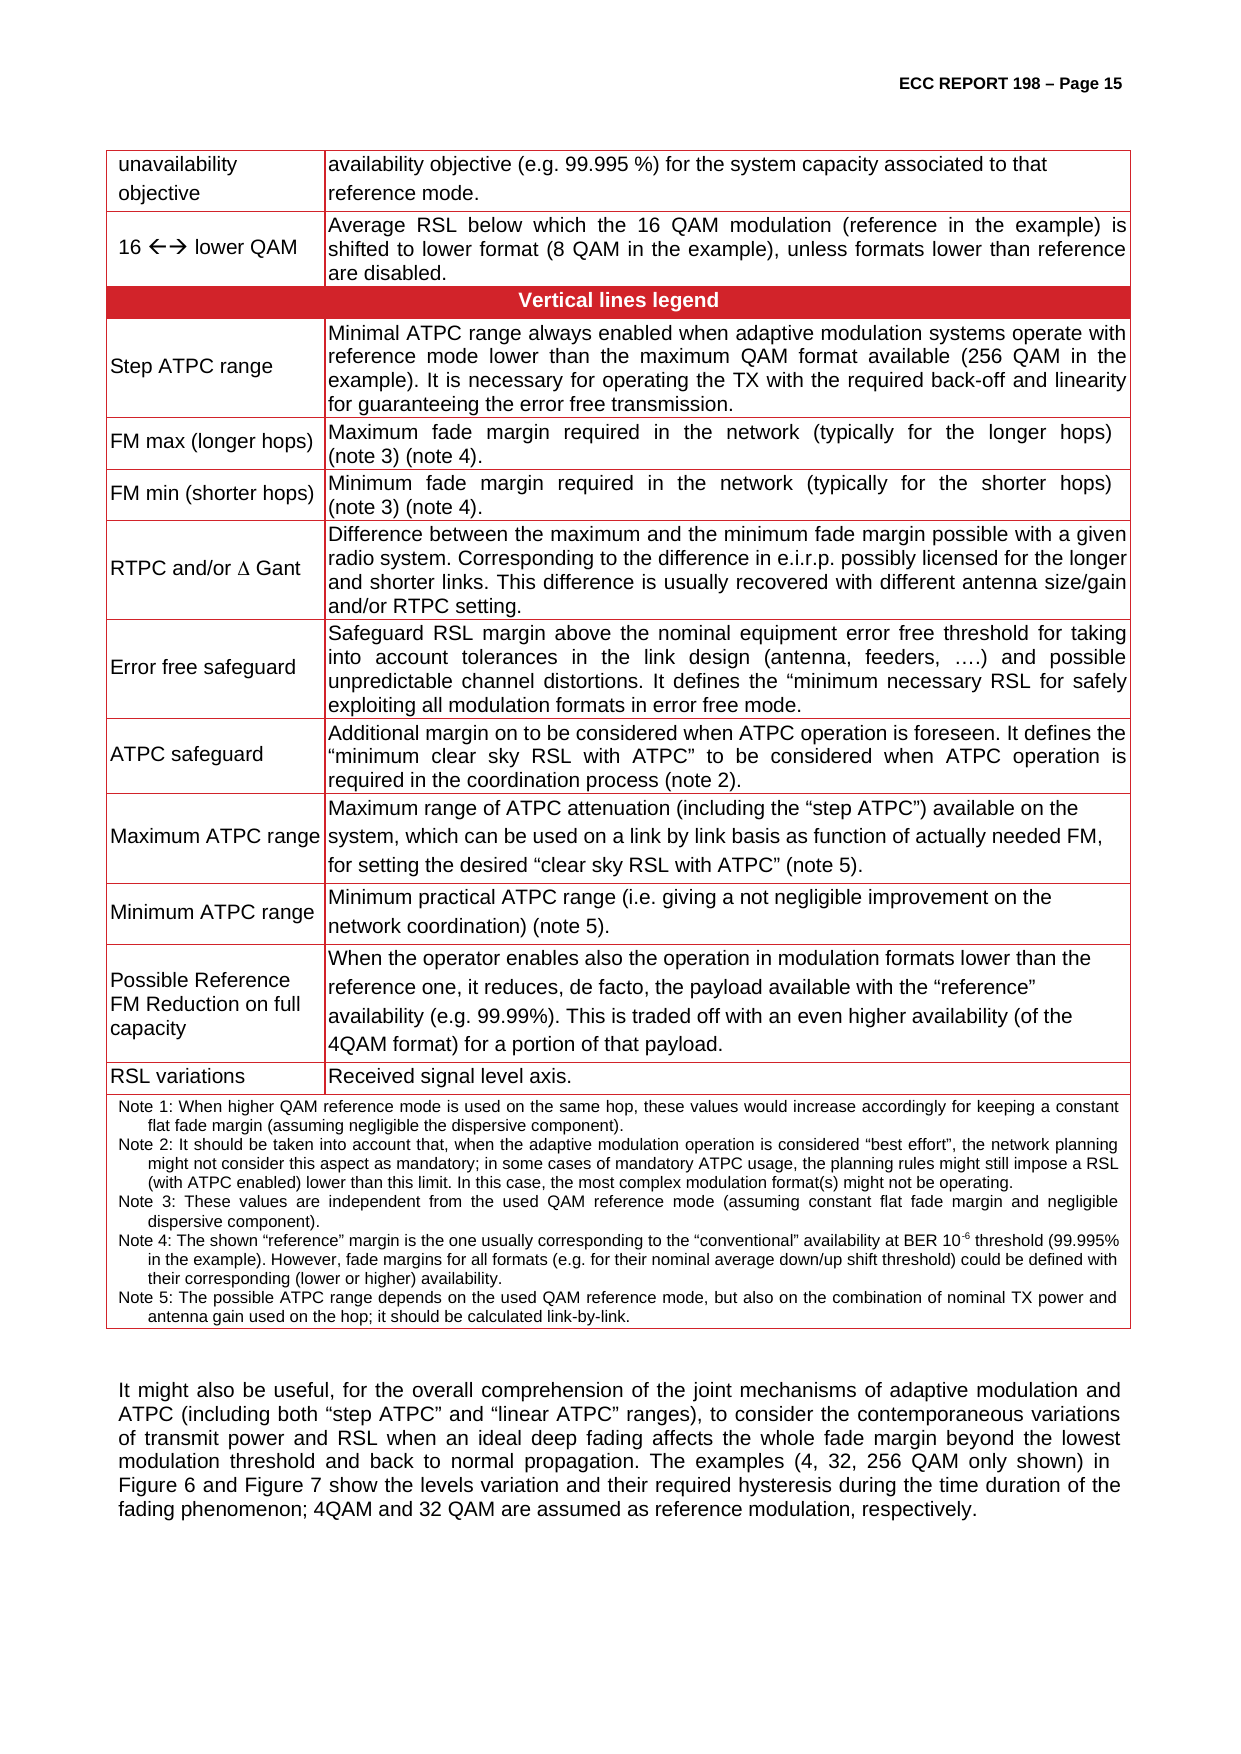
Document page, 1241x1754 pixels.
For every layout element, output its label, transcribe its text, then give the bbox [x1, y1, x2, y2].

table_cell Possible Reference FM Reduction on full capacity [107, 945, 324, 1062]
table_cell RTPC and/or Gant [107, 521, 324, 619]
table_cell ATPC safeguard [107, 719, 324, 793]
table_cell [107, 151, 324, 211]
table_cell Step ATPC range [107, 319, 324, 417]
table_cell Minimum practical ATPC range (i.e. giving a not negligible improvement on the network coordination) (note 5). [326, 884, 1130, 944]
table_cell Safeguard RSL margin above the nominal equipment error free threshold for taking into account tolerances in the link design (antenna, feeders, ….) and possible unpredictable channel distortions. It defines the “minimum necessary RSL for safely exploiting all modulation formats in error free mode. [326, 620, 1130, 718]
table_cell Note 1: When higher QAM reference mode is used on the same hop, these values would increase accordingly for keeping a constant flat fade margin (assuming negligible the dispersive component). Note 2: It should be taken into account that, when the adaptive modulation operation is considered “best effort”, the network planning might not consider this aspect as mandatory; in some cases of mandatory ATPC usage, the planning rules might still impose a RSL (with ATPC enabled) lower than this limit. In this case, the most complex modulation format(s) might not be operating. Note 3: These values are independent from the used QAM reference mode (assuming constant flat fade margin and negligible dispersive component). Note 4: The shown “reference” margin is the one usually corresponding to the “conventional” availability at BER 10-6 threshold (99.995% in the example). However, fade margins for all formats (e.g. for their nominal average down/up shift threshold) could be defined with their corresponding (lower or higher) availability. Note 5: The possible ATPC range depends on the used QAM reference mode, but also on the combination of nominal TX power and antenna gain used on the hop; it should be calculated link-by-link. [107, 1095, 1130, 1327]
table_cell FM min (shorter hops) [107, 470, 324, 520]
table_cell Minimum fade margin required in the network (typically for the shorter hops) (note 3) (note 4). [326, 470, 1130, 520]
table_cell When the operator enables also the operation in modulation formats lower than the reference one, it reduces, de facto, the payload available with the “reference” availability (e.g. 99.99%). This is traded off with an even higher availability (of the 4QAM format) for a portion of that payload. [326, 945, 1130, 1062]
table_cell Maximum fade margin required in the network (typically for the longer hops) (note 3) (note 4). [326, 418, 1130, 468]
table_cell Difference between the maximum and the minimum fade margin possible with a given radio system. Corresponding to the difference in e.i.r.p. possibly licensed for the longer and shorter links. This difference is usually recovered with different antenna size/gain and/or RTPC setting. [326, 521, 1130, 619]
table_cell Error free safeguard [107, 620, 324, 718]
table_cell Minimal ATPC range always enabled when adaptive modulation systems operate with reference mode lower than the maximum QAM format available (256 QAM in the example). It is necessary for operating the TX with the required back-off and linearity for guaranteeing the error free transmission. [326, 319, 1130, 417]
table_cell Average RSL below which the 16 QAM modulation (reference in the example) is shifted to lower format (8 QAM in the example), unless formats lower than reference are disabled. [326, 212, 1130, 286]
text It might also be useful, for the overall comprehension of the joint mechanisms of adaptive modulation and ATPC (including both “step ATPC” and “linear ATPC” ranges), to consider the contemporaneous variations of transmit power and RSL when an ideal deep fading affects the whole fade margin beyond the lowest modulation threshold and back to normal propagation. The examples (4, 32, 256 QAM only shown) in Figure 6 and Figure 7 show the levels variation and their required hysteresis during the time duration of the fading phenomenon; 4QAM and 32 QAM are assumed as reference modulation, respectively. [118, 1377, 1122, 1521]
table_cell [326, 151, 1130, 211]
table_cell FM max (longer hops) [107, 418, 324, 468]
table_cell Received signal level axis. [326, 1063, 1130, 1094]
table_cell Minimum ATPC range [107, 884, 324, 944]
table_cell Additional margin on to be considered when ATPC operation is foreseen. It defines the “minimum clear sky RSL with ATPC” to be considered when ATPC operation is required in the coordination process (note 2). [326, 719, 1130, 793]
table_cell 16 lower QAM [107, 212, 324, 286]
table_cell RSL variations [107, 1063, 324, 1094]
table_cell Maximum range of ATPC attenuation (including the “step ATPC”) available on the system, which can be used on a link by link basis as function of actually needed FM, for setting the desired “clear sky RSL with ATPC” (note 5). [326, 794, 1130, 883]
table_cell Maximum ATPC range [107, 794, 324, 883]
table_cell Vertical lines legend [107, 287, 1130, 318]
